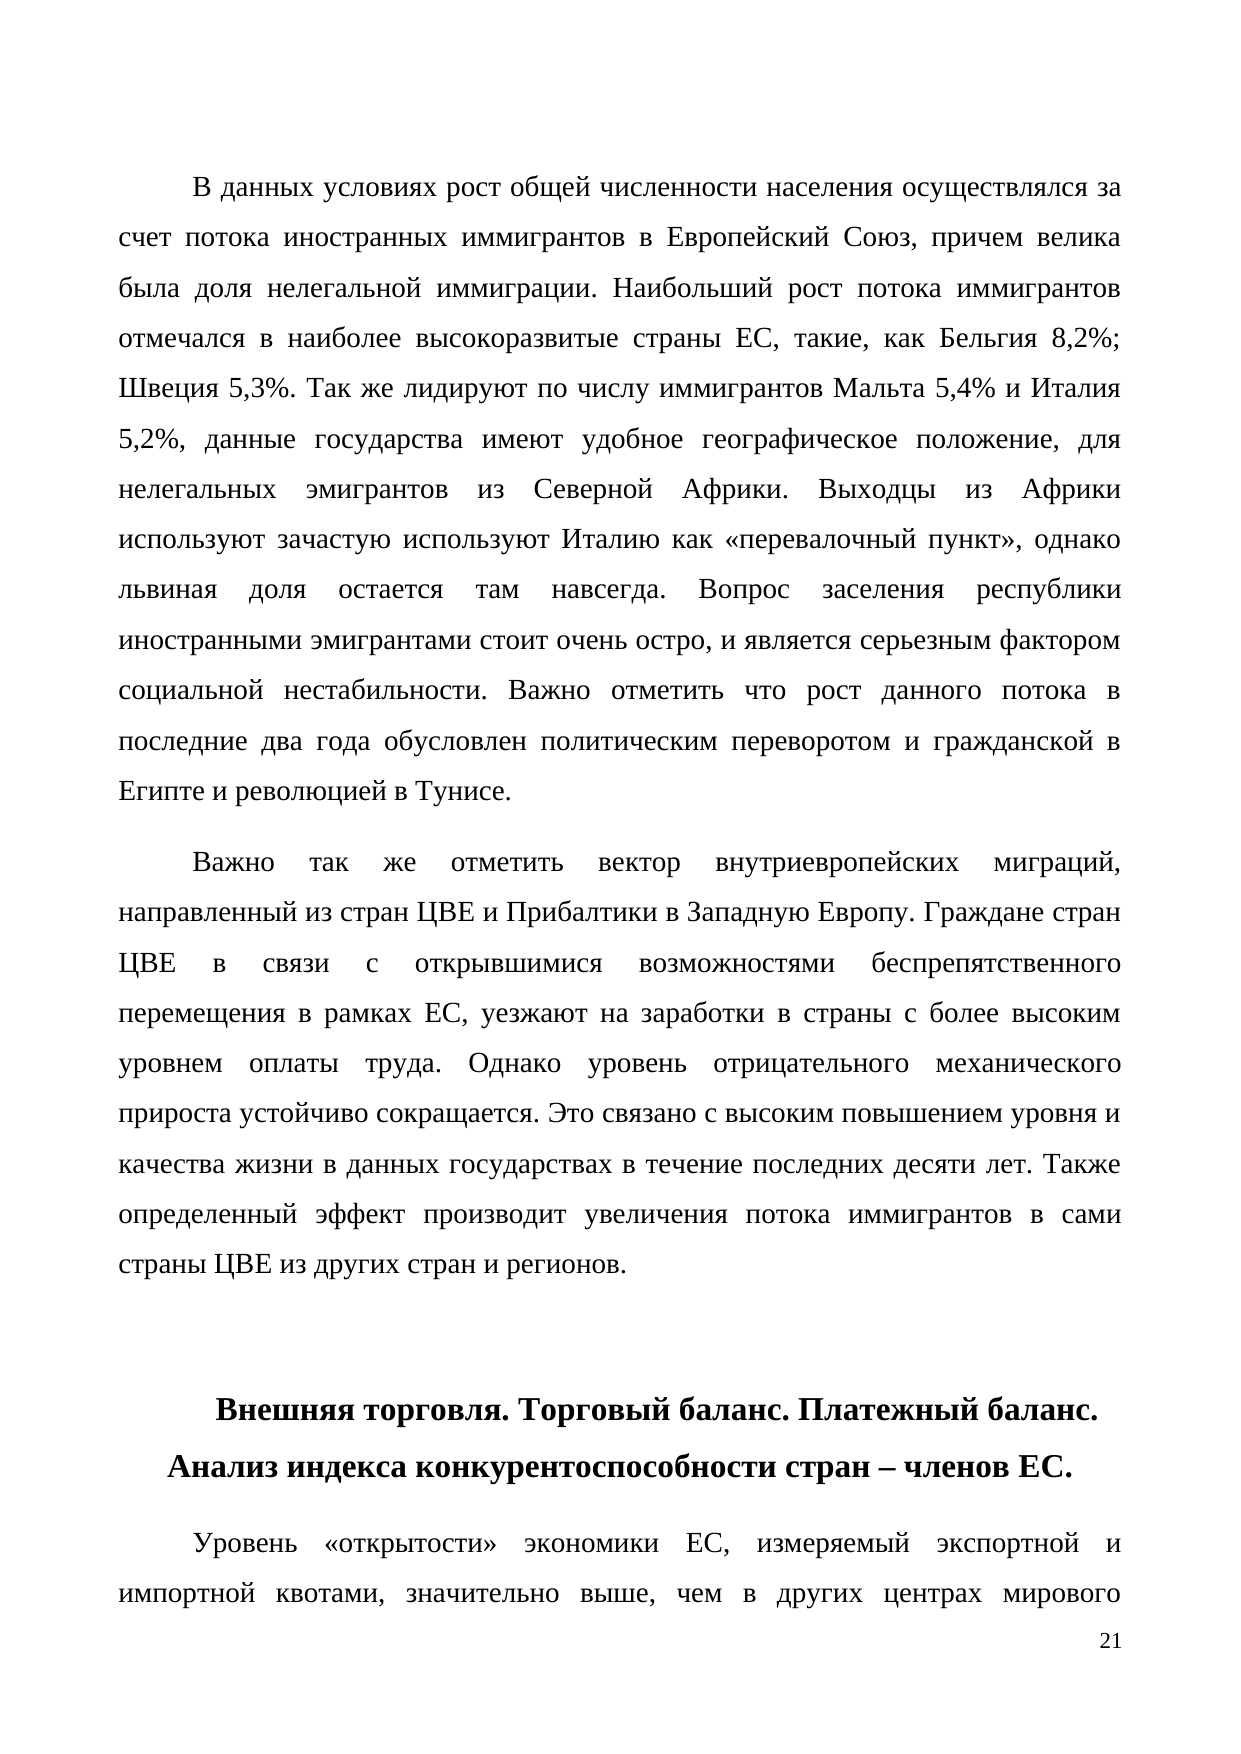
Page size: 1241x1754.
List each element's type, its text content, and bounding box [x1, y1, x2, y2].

text В данных условиях рост общей численности населения осуществлялся за счет потока иностранных иммигрантов в Европейский Союз, причем велика была доля нелегальной иммиграции. Наибольший рост потока иммигрантов отмечался в наиболее высокоразвитые страны ЕС, такие, как Бельгия 8,2%; Швеция 5,3%. Так же лидируют по числу иммигрантов Мальта 5,4% и Италия 5,2%, данные государства имеют удобное географическое положение, для нелегальных эмигрантов из Северной Африки. Выходцы из Африки используют зачастую используют Италию как «перевалочный пункт», однако львиная доля остается там навсегда. Вопрос заселения республики иностранными эмигрантами стоит очень остро, и является серьезным фактором социальной нестабильности. Важно отметить что рост данного потока в последние два года обусловлен политическим переворотом и гражданской в Египте и революцией в Тунисе. [118, 169, 1122, 806]
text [118, 1525, 1122, 1608]
text Внешняя торговля. Торговый баланс. Платежный баланс. Анализ индекса конкурентоспособности стран – членов ЕС. [118, 1389, 1122, 1485]
text Важно так же отметить вектор внутриевропейских миграций, направленный из стран ЦВЕ и Прибалтики в Западную Европу. Граждане стран ЦВЕ в связи с открывшимися возможностями беспрепятственного перемещения в рамках ЕС, уезжают на заработки в страны с более высоким уровнем оплаты труда. Однако уровень отрицательного механического прироста устойчиво сокращается. Это связано с высоким повышением уровня и качества жизни в данных государствах в течение последних десяти лет. Также определенный эффект производит увеличения потока иммигрантов в сами страны ЦВЕ из других стран и регионов. [118, 844, 1122, 1280]
